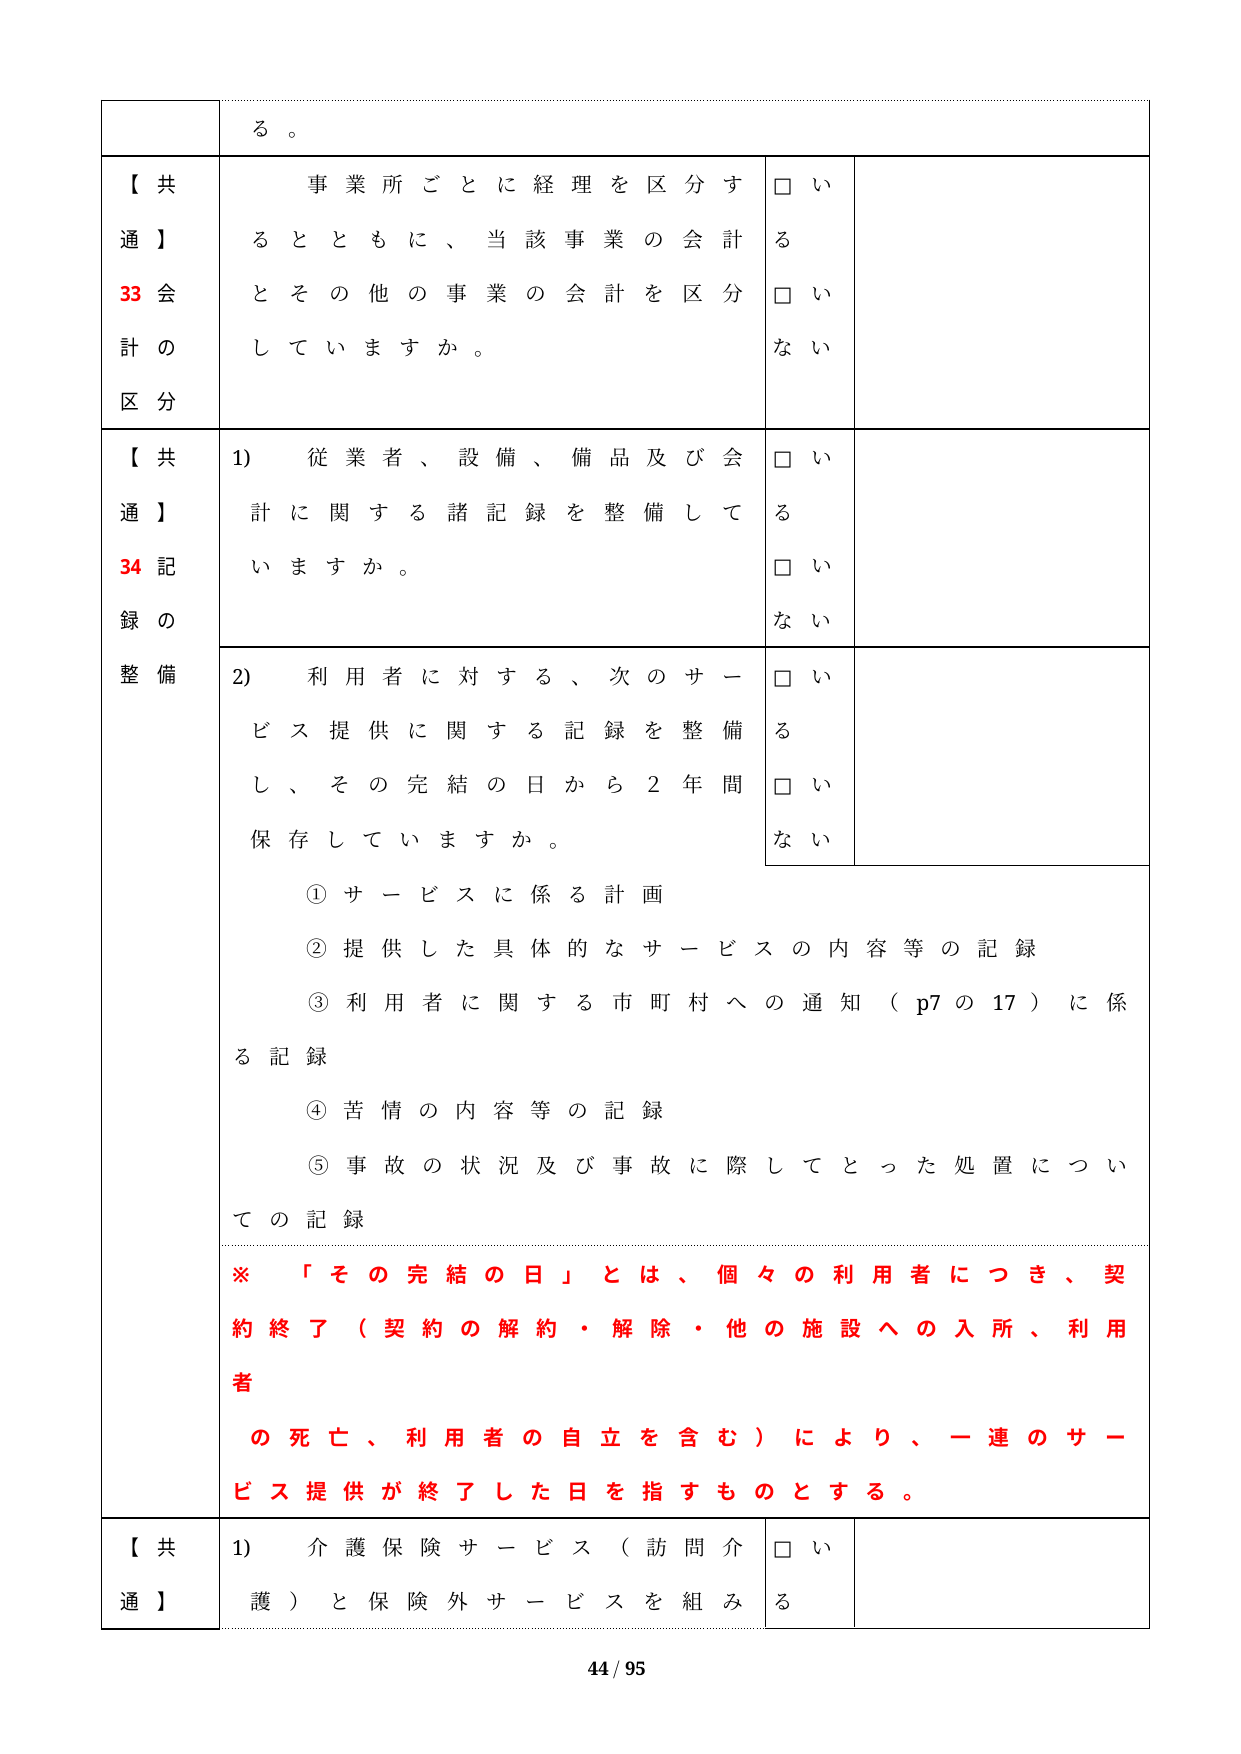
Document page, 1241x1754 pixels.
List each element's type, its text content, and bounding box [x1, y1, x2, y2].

table_cell □いる □いない [766, 430, 854, 646]
table_cell 事業所ごとに経理を区分するとともに、当該事業の会計とその他の事業の会計を区分していますか。 [220, 157, 765, 428]
table_cell [855, 430, 1149, 646]
table_cell □いる □いない □非該当 [766, 1519, 854, 1628]
table_cell [855, 648, 1149, 865]
table_cell [854, 1519, 1149, 1628]
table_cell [220, 1519, 766, 1628]
table_cell 1) 従業者、設備、備品及び会計に関する諸記録を整備していますか。 [220, 430, 765, 646]
table_cell 【共通】 33 会計の 区分 [102, 157, 219, 428]
table_cell □いる □いない [766, 648, 854, 865]
table_cell 【共通】 34 記録の 整備 [102, 430, 219, 1517]
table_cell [220, 100, 1149, 155]
table_cell ①サービスに係る計画 ②提供した具体的なサービスの内容等の記録 ③利用者に関する市町村への通知（p7の17）に係る記録 ④苦情の内容等の記録 ⑤事故の状況及び事故に際してとった処置についての記録 [220, 865, 1149, 1245]
table_cell 2) 利用者に対する、次のサービス提供に関する記録を整備し、その完結の日から２年間保存していますか。 [220, 648, 765, 865]
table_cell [102, 1519, 219, 1628]
table_cell [855, 157, 1149, 428]
table_cell □いる □いない [766, 157, 854, 428]
table_cell ※ 「その完結の日」とは、個々の利用者につき、契約終了（契約の解約・解除・他の施設への入所、利用者 の死亡、利用者の自立を含む）により、一連のサービス提供が終了した日を指すものとする。 [220, 1245, 1149, 1517]
